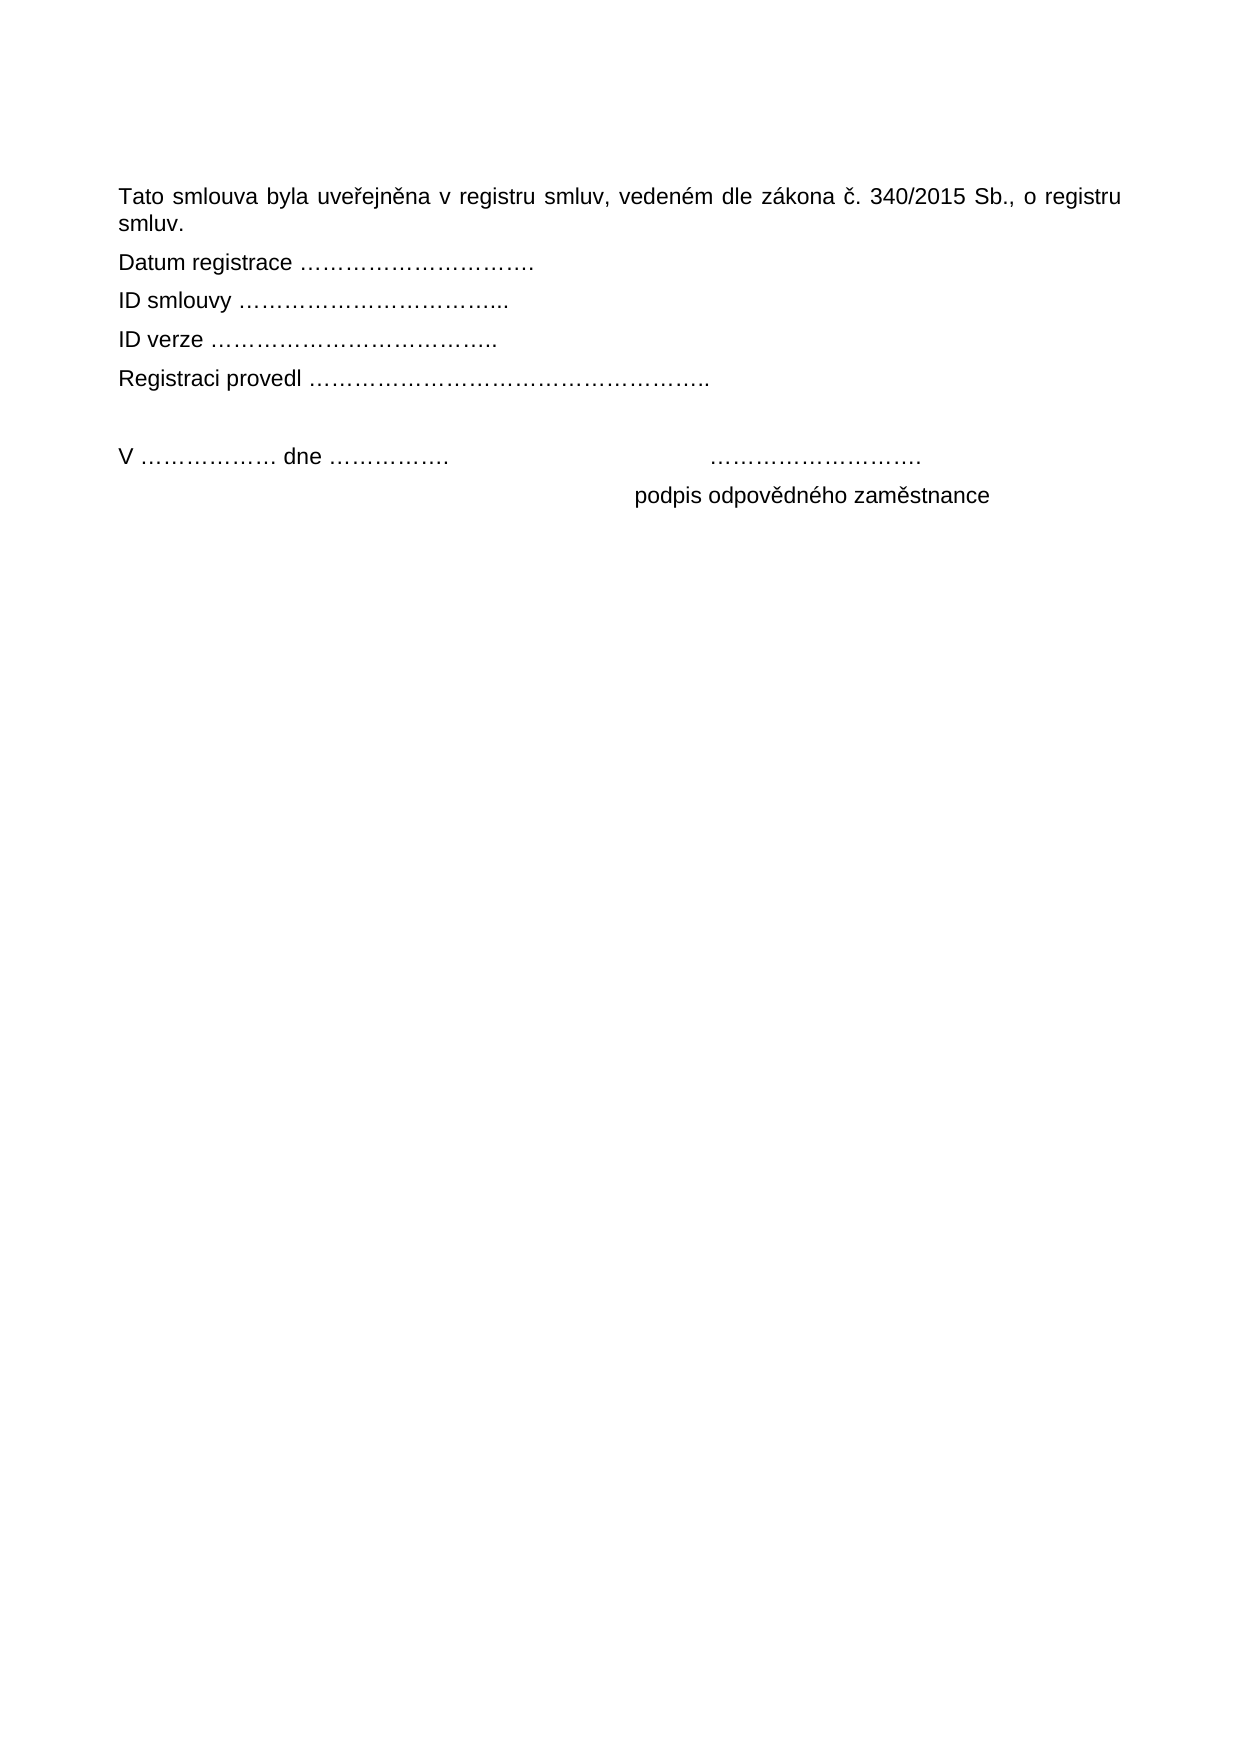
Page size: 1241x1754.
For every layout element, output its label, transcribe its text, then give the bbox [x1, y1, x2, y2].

text V ……………… dne ……………. ………………………. [118, 443, 1122, 469]
text podpis odpovědného zaměstnance [561, 482, 1122, 508]
text Registraci provedl …………………………………………….. [118, 365, 1122, 391]
text Tato smlouva byla uveřejněna v registru smluv, vedeném dle zákona č. 340/2015 Sb., o registru smluv. [118, 183, 1122, 236]
text Datum registrace …………………………. [118, 248, 1122, 275]
text ID verze ……………………………….. [118, 326, 1122, 353]
text ID smlouvy ……………………………... [118, 287, 1122, 314]
